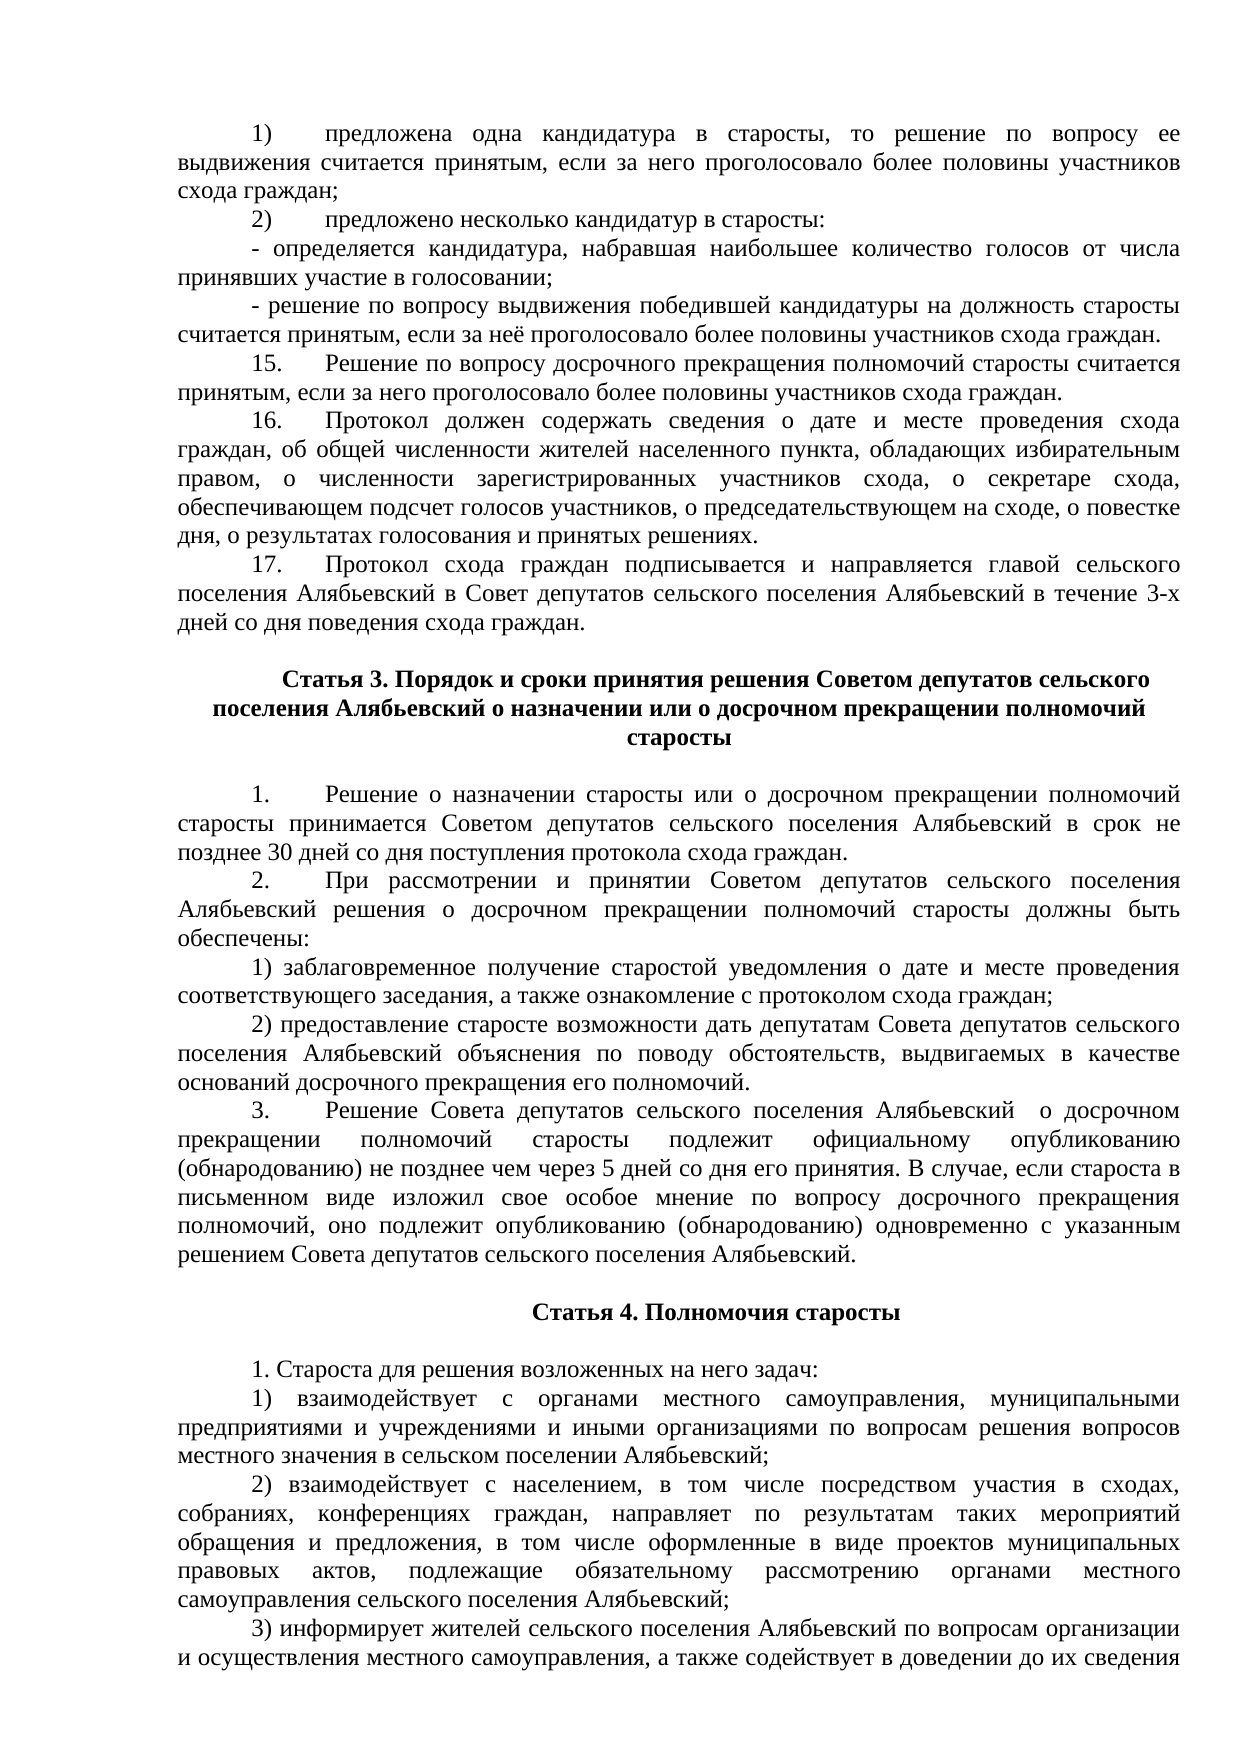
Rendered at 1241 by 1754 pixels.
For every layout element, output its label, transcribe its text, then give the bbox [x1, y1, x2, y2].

list предложено несколько кандидатур в старосты: [177, 204, 1181, 233]
text Статья 3. Порядок и сроки принятия решения Советом депутатов сельского поселения Алябьевский о назначении или о досрочном прекращении полномочий старосты [177, 664, 1181, 751]
list Решение Совета депутатов сельского поселения Алябьевский о досрочном прекращении полномочий старосты подлежит официальному опубликованию (обнародованию) не позднее чем через 5 дней со дня его принятия. В случае, если староста в письменном виде изложил свое особое мнение по вопросу досрочного прекращения полномочий, оно подлежит опубликованию (обнародованию) одновременно с указанным решением Совета депутатов сельского поселения Алябьевский. [177, 1096, 1181, 1268]
text 2) взаимодействует с населением, в том числе посредством участия в сходах, собраниях, конференциях граждан, направляет по результатам таких мероприятий обращения и предложения, в том числе оформленные в виде проектов муниципальных правовых актов, подлежащие обязательному рассмотрению органами местного самоуправления сельского поселения Алябьевский; [177, 1469, 1181, 1613]
text - решение по вопросу выдвижения победившей кандидатуры на должность старосты считается принятым, если за неё проголосовало более половины участников схода граждан. [177, 291, 1181, 348]
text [177, 1613, 1181, 1671]
list Протокол схода граждан подписывается и направляется главой сельского поселения Алябьевский в Совет депутатов сельского поселения Алябьевский в течение 3-х дней со дня поведения схода граждан. [177, 549, 1181, 636]
list Решение по вопросу досрочного прекращения полномочий старосты считается принятым, если за него проголосовало более половины участников схода граждан. [177, 348, 1181, 406]
list Протокол должен содержать сведения о дате и месте проведения схода граждан, об общей численности жителей населенного пункта, обладающих избирательным правом, о численности зарегистрированных участников схода, о секретаре схода, обеспечивающем подсчет голосов участников, о председательствующем на сходе, о повестке дня, о результатах голосования и принятых решениях. [177, 406, 1181, 549]
text - определяется кандидатура, набравшая наибольшее количество голосов от числа принявших участие в голосовании; [177, 233, 1181, 291]
text 1) взаимодействует с органами местного самоуправления, муниципальными предприятиями и учреждениями и иными организациями по вопросам решения вопросов местного значения в сельском поселении Алябьевский; [177, 1383, 1181, 1469]
text 2) предоставление старосте возможности дать депутатам Совета депутатов сельского поселения Алябьевский объяснения по поводу обстоятельств, выдвигаемых в качестве оснований досрочного прекращения его полномочий. [177, 1009, 1181, 1096]
list предложена одна кандидатура в старосты, то решение по вопросу ее выдвижения считается принятым, если за него проголосовало более половины участников схода граждан; [177, 118, 1181, 204]
text 1. Староста для решения возложенных на него задач: [177, 1354, 1181, 1383]
list При рассмотрении и принятии Советом депутатов сельского поселения Алябьевский решения о досрочном прекращении полномочий старосты должны быть обеспечены: [177, 866, 1181, 952]
list Решение о назначении старосты или о досрочном прекращении полномочий старосты принимается Советом депутатов сельского поселения Алябьевский в срок не позднее 30 дней со дня поступления протокола схода граждан. [177, 779, 1181, 866]
text 1) заблаговременное получение старостой уведомления о дате и месте проведения соответствующего заседания, а также ознакомление с протоколом схода граждан; [177, 952, 1181, 1009]
text Статья 4. Полномочия старосты [177, 1297, 1181, 1326]
